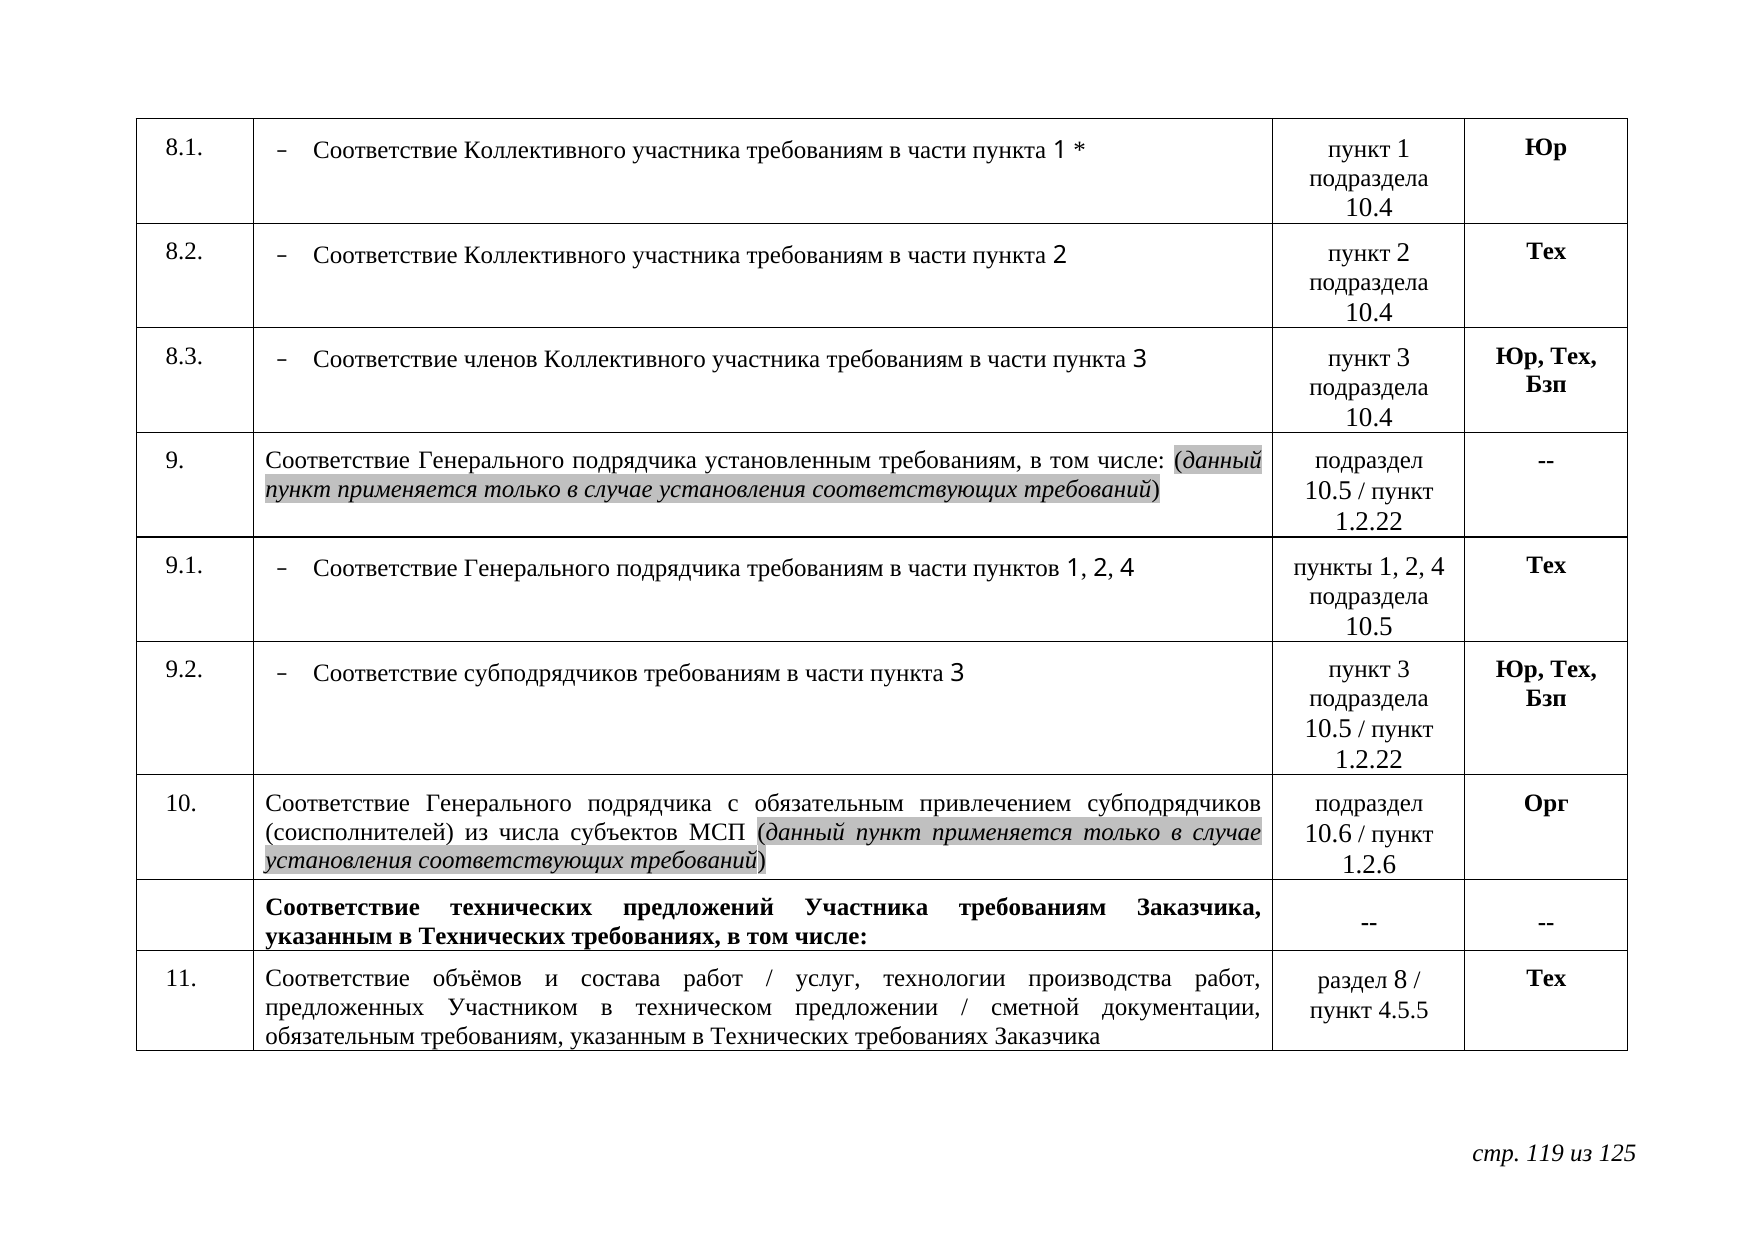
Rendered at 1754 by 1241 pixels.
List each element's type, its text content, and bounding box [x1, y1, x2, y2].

table_cell Соответствие Генерального подрядчика установленным требованиям, в том числе: (данный пункт применяется только в случае установления соответствующих требований) [254, 433, 1272, 536]
table_cell пункт 2 подраздела 10.4 [1273, 224, 1464, 327]
table_cell Соответствие субподрядчиков требованиям в части пункта 3 [254, 642, 1272, 774]
table_cell пункт 3 подраздела 10.4 [1273, 328, 1464, 432]
table_cell Тех [1465, 951, 1627, 1050]
table_cell пункты 1, 2, 4 подраздела 10.5 [1273, 538, 1464, 641]
table_cell [137, 951, 253, 1050]
table_cell Юр, Тех, Бзп [1465, 328, 1627, 432]
table_cell Соответствие Коллективного участника требованиям в части пункта 1 * [254, 119, 1272, 223]
table_cell [137, 119, 253, 223]
table_cell [137, 224, 253, 327]
table_cell [137, 775, 253, 879]
table_cell Соответствие Коллективного участника требованиям в части пункта 2 [254, 224, 1272, 327]
table_cell Соответствие членов Коллективного участника требованиям в части пункта 3 [254, 328, 1272, 432]
table_cell -- [1465, 880, 1627, 950]
table_cell пункт 3 подраздела 10.5 / пункт 1.2.22 [1273, 642, 1464, 774]
table_cell Тех [1465, 224, 1627, 327]
table_cell Соответствие технических предложений Участника требованиям Заказчика, указанным в Технических требованиях, в том числе: [254, 880, 1272, 950]
table_cell Орг [1465, 775, 1627, 879]
table_cell Соответствие объёмов и состава работ / услуг, технологии производства работ, предложенных Участником в техническом предложении / сметной документации, обязательным требованиям, указанным в Технических требованиях Заказчика [254, 951, 1272, 1050]
table_cell подраздел 10.5 / пункт 1.2.22 [1273, 433, 1464, 536]
table_cell пункт 1 подраздела 10.4 [1273, 119, 1464, 223]
table_cell [137, 433, 253, 536]
table_cell Соответствие Генерального подрядчика с обязательным привлечением субподрядчиков (соисполнителей) из числа субъектов МСП (данный пункт применяется только в случае установления соответствующих требований) [254, 775, 1272, 879]
table_cell -- [1273, 880, 1464, 950]
table_cell [137, 538, 253, 641]
table_cell подраздел 10.6 / пункт 1.2.6 [1273, 775, 1464, 879]
table_cell [137, 642, 253, 774]
table_cell [137, 328, 253, 432]
table_cell Соответствие Генерального подрядчика требованиям в части пунктов 1, 2, 4 [254, 538, 1272, 641]
table_cell [137, 880, 253, 950]
table_cell Юр, Тех, Бзп [1465, 642, 1627, 774]
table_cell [1273, 951, 1464, 1050]
table_cell Тех [1465, 538, 1627, 641]
table_cell Юр [1465, 119, 1627, 223]
table_cell -- [1465, 433, 1627, 536]
